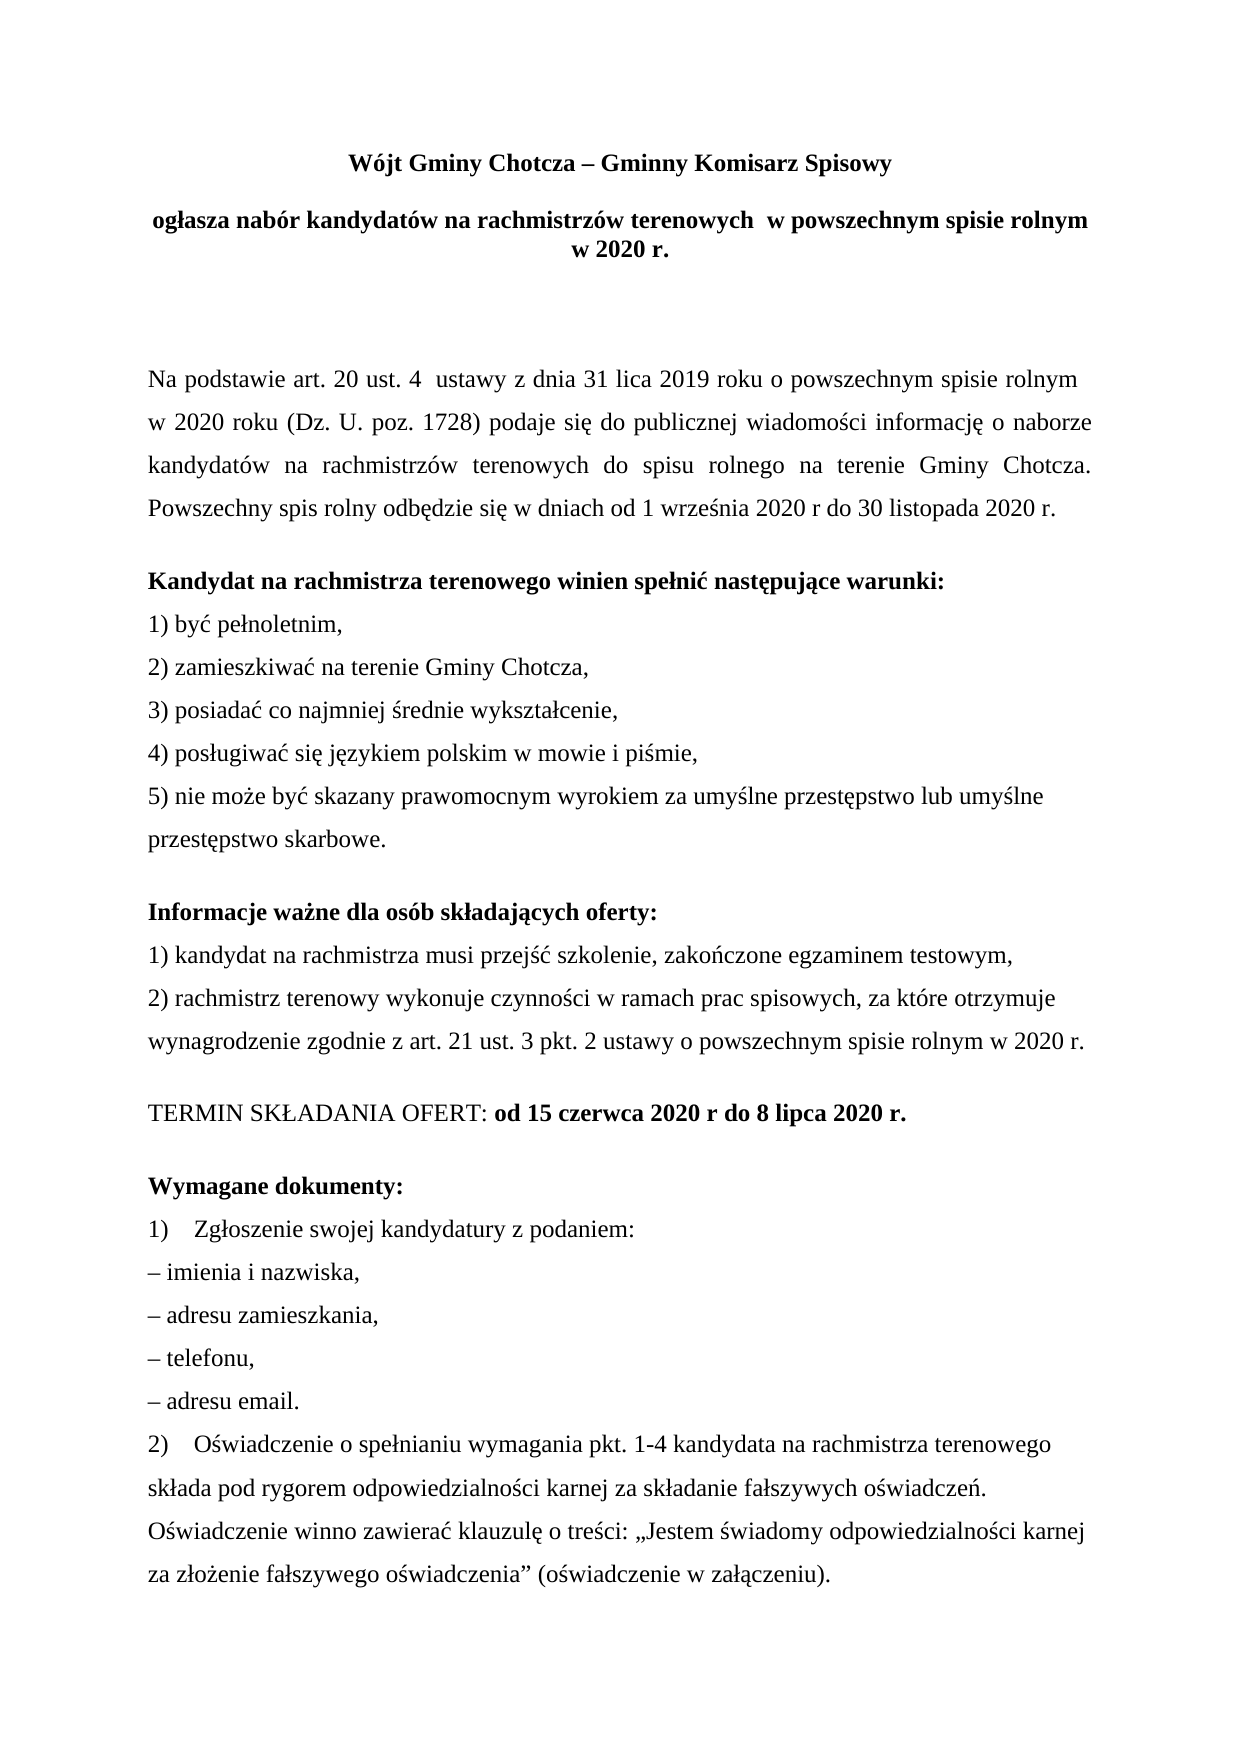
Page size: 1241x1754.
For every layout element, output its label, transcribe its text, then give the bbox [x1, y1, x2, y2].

text Kandydat na rachmistrza terenowego winien spełnić następujące warunki: 1) być pełnoletnim, 2) zamieszkiwać na terenie Gminy Chotcza, 3) posiadać co najmniej średnie wykształcenie, 4) posługiwać się językiem polskim w mowie i piśmie, 5) nie może być skazany prawomocnym wyrokiem za umyślne przestępstwo lub umyślne przestępstwo skarbowe. [148, 566, 1093, 853]
text ogłasza nabór kandydatów na rachmistrzów terenowych w powszechnym spisie rolnym w 2020 r. [148, 206, 1093, 292]
text TERMIN SKŁADANIA OFERT: od 15 czerwca 2020 r do 8 lipca 2020 r. [148, 1098, 1093, 1127]
text Wójt Gminy Chotcza – Gminny Komisarz Spisowy [148, 148, 1093, 176]
text Na podstawie art. 20 ust. 4 ustawy z dnia 31 lica 2019 roku o powszechnym spisie rolnym w 2020 roku (Dz. U. poz. 1728) podaje się do publicznej wiadomości informację o naborze kandydatów na rachmistrzów terenowych do spisu rolnego na terenie Gminy Chotcza. Powszechny spis rolny odbędzie się w dniach od 1 września 2020 r do 30 listopada 2020 r. [148, 321, 1093, 522]
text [148, 1171, 1093, 1588]
text Informacje ważne dla osób składających oferty: 1) kandydat na rachmistrza musi przejść szkolenie, zakończone egzaminem testowym, 2) rachmistrz terenowy wykonuje czynności w ramach prac spisowych, za które otrzymuje wynagrodzenie zgodnie z art. 21 ust. 3 pkt. 2 ustawy o powszechnym spisie rolnym w 2020 r. [148, 897, 1093, 1055]
